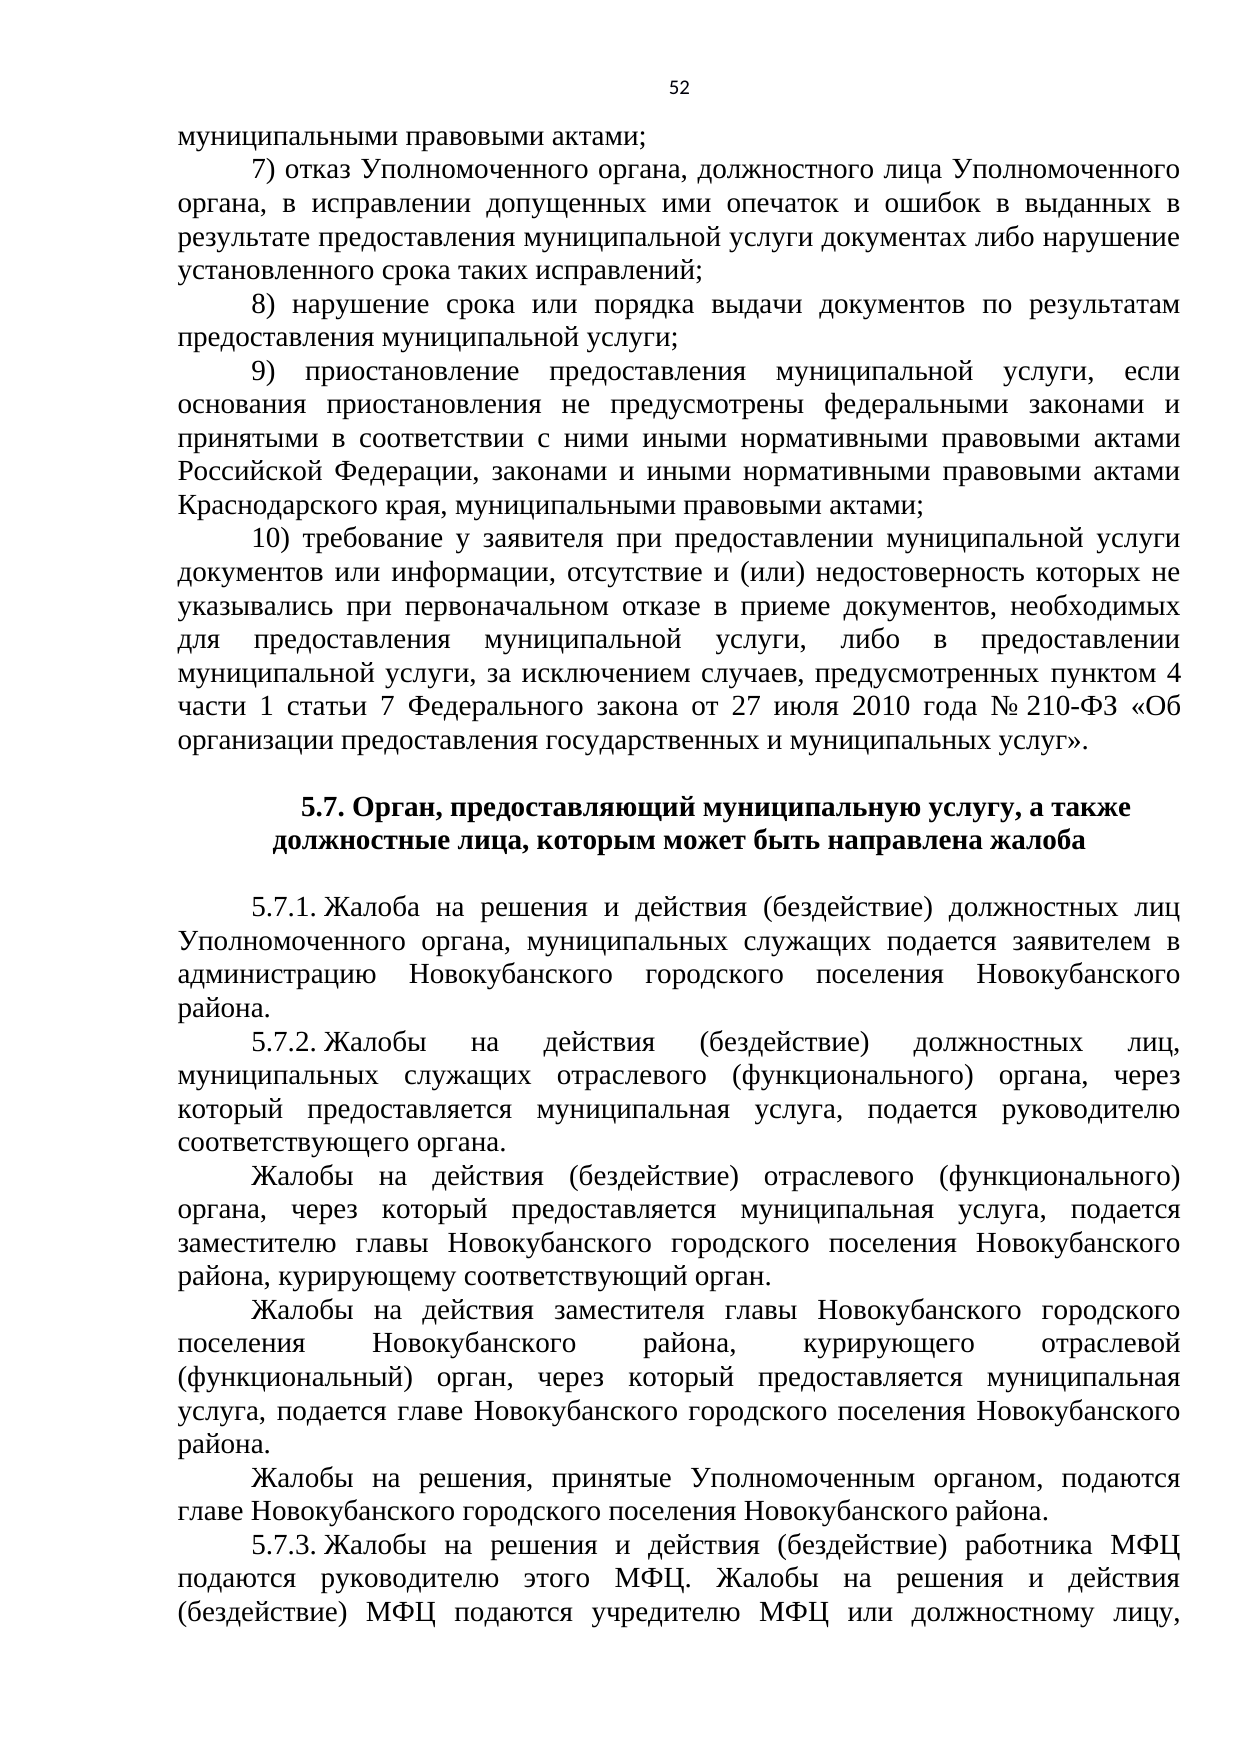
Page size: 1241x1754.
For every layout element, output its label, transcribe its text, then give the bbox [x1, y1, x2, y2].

text 10) требование у заявителя при предоставлении муниципальной услуги документов или информации, отсутствие и (или) недостоверность которых не указывались при первоначальном отказе в приеме документов, необходимых для предоставления муниципальной услуги, либо в предоставлении муниципальной услуги, за исключением случаев, предусмотренных пунктом 4 части 1 статьи 7 Федерального закона от 27 июля 2010 года № 210-ФЗ «Об организации предоставления государственных и муниципальных услуг». [177, 521, 1181, 755]
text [177, 1527, 1181, 1627]
text 9) приостановление предоставления муниципальной услуги, если основания приостановления не предусмотрены федеральными законами и принятыми в соответствии с ними иными нормативными правовыми актами Российской Федерации, законами и иными нормативными правовыми актами Краснодарского края, муниципальными правовыми актами; [177, 353, 1181, 521]
text 8) нарушение срока или порядка выдачи документов по результатам предоставления муниципальной услуги; [177, 286, 1181, 353]
text Жалобы на действия (бездействие) отраслевого (функционального) органа, через который предоставляется муниципальная услуга, подается заместителю главы Новокубанского городского поселения Новокубанского района, курирующему соответствующий орган. [177, 1158, 1181, 1292]
text 7) отказ Уполномоченного органа, должностного лица Уполномоченного органа, в исправлении допущенных ими опечаток и ошибок в выданных в результате предоставления муниципальной услуги документах либо нарушение установленного срока таких исправлений; [177, 152, 1181, 286]
text 5.7. Орган, предоставляющий муниципальную услугу, а также должностные лица, которым может быть направлена жалоба [177, 789, 1181, 856]
text Жалобы на действия заместителя главы Новокубанского городского поселения Новокубанского района, курирующего отраслевой (функциональный) орган, через который предоставляется муниципальная услуга, подается главе Новокубанского городского поселения Новокубанского района. [177, 1292, 1181, 1460]
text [177, 118, 1181, 152]
text 5.7.2. Жалобы на действия (бездействие) должностных лиц, муниципальных служащих отраслевого (функционального) органа, через который предоставляется муниципальная услуга, подается руководителю соответствующего органа. [177, 1024, 1181, 1158]
text Жалобы на решения, принятые Уполномоченным органом, подаются главе Новокубанского городского поселения Новокубанского района. [177, 1460, 1181, 1527]
text 5.7.1. Жалоба на решения и действия (бездействие) должностных лиц Уполномоченного органа, муниципальных служащих подается заявителем в администрацию Новокубанского городского поселения Новокубанского района. [177, 889, 1181, 1024]
